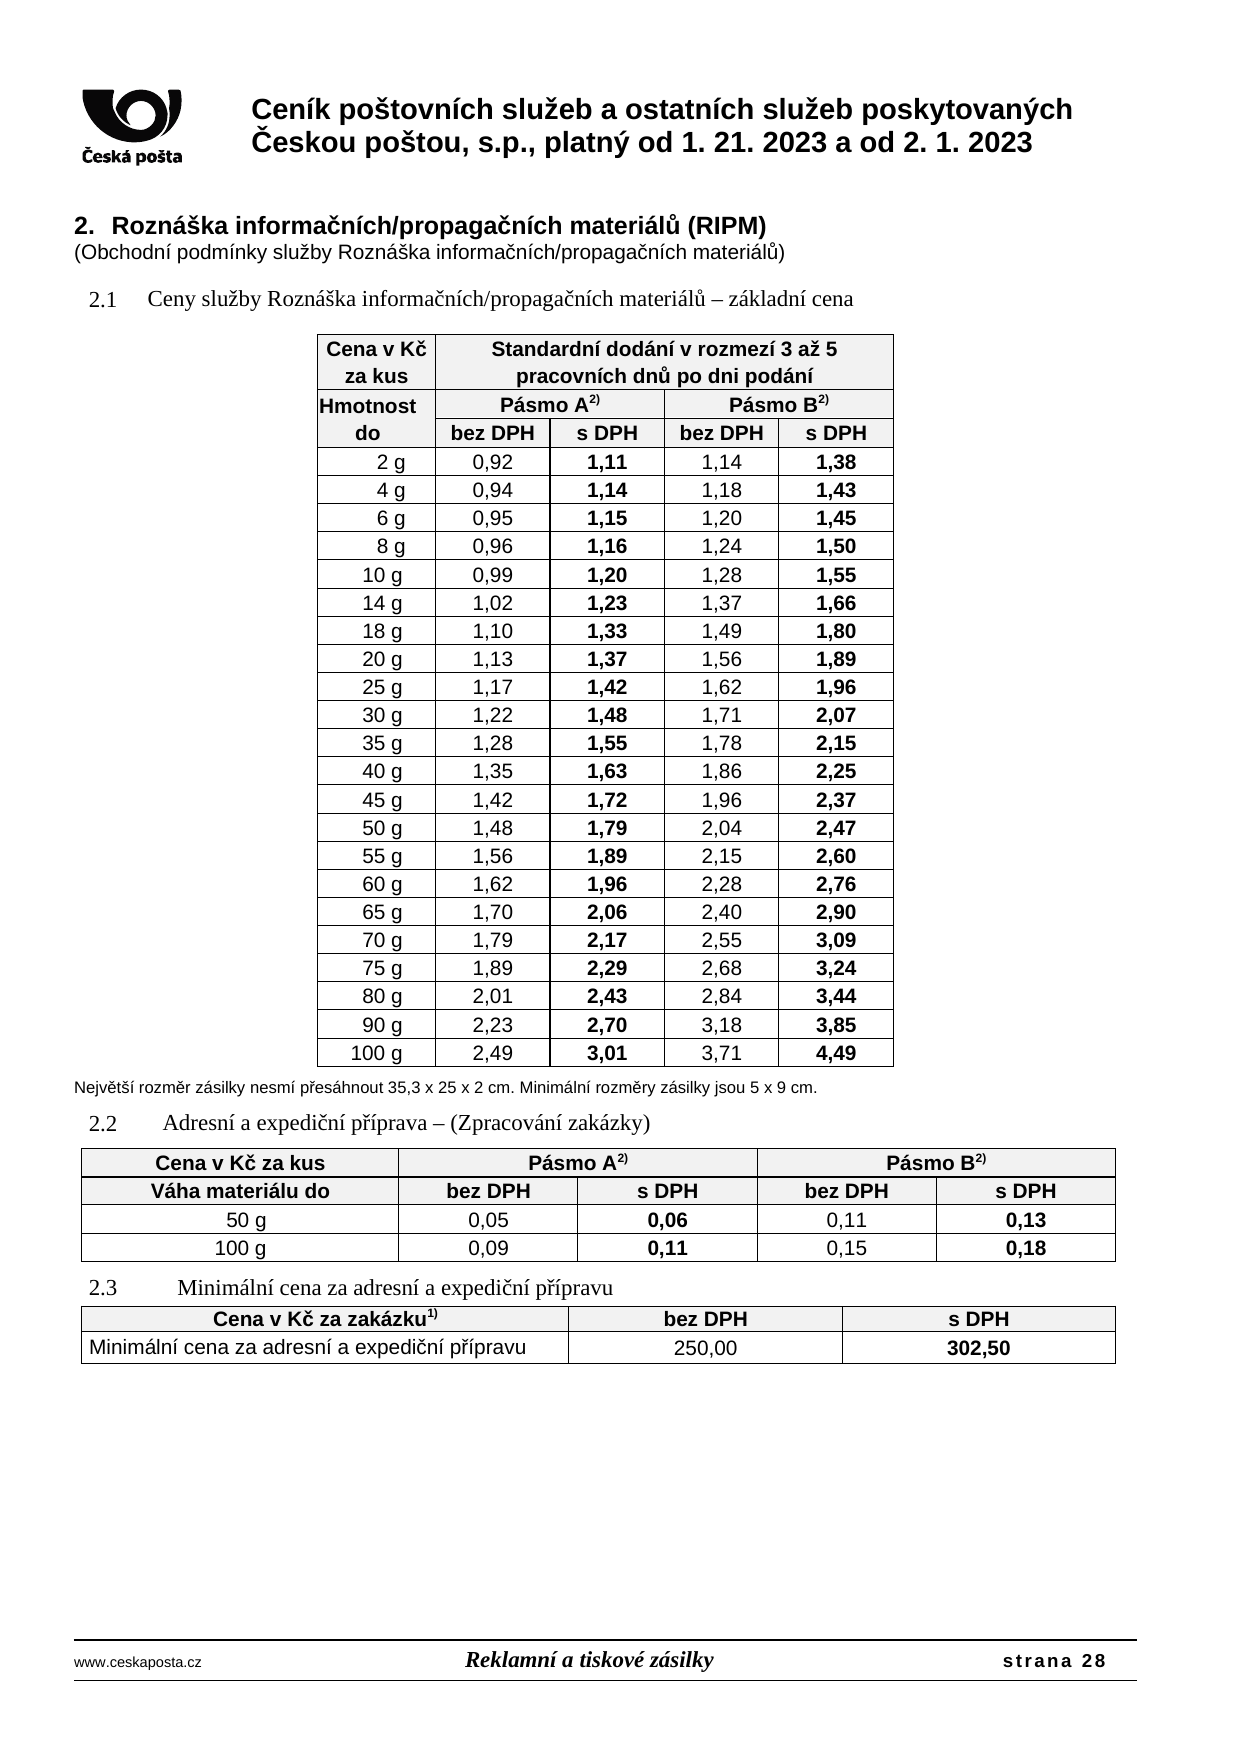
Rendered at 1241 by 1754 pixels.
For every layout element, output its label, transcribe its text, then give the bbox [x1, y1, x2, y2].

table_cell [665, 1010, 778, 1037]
table_cell 1,22 [436, 701, 549, 728]
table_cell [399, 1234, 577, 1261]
table_cell 1,42 [551, 673, 664, 700]
table_cell 1,24 [665, 532, 778, 559]
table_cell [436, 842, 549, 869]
table_cell 1,10 [436, 617, 549, 644]
table_cell 1,55 [551, 729, 664, 756]
table_cell 45 g [318, 785, 435, 812]
table_cell s DPH [779, 419, 893, 447]
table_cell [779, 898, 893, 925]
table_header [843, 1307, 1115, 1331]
table_cell 1,15 [551, 504, 664, 531]
table_cell 1,50 [779, 532, 893, 559]
table_cell 1,63 [551, 757, 664, 784]
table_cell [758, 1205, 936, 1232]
table_cell 14 g [318, 589, 435, 616]
table_cell 1,18 [665, 476, 778, 503]
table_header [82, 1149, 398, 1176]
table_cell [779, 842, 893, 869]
table_cell bez DPH [665, 419, 778, 447]
table_cell 1,86 [665, 757, 778, 784]
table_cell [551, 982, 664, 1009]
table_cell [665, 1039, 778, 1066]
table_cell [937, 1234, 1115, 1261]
table_cell 6 g [318, 504, 435, 531]
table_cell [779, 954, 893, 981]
table_header [140, 285, 1115, 312]
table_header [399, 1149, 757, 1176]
table_cell 1,66 [779, 589, 893, 616]
table_cell 1,37 [665, 589, 778, 616]
table_cell 30 g [318, 701, 435, 728]
table_cell 1,48 [551, 701, 664, 728]
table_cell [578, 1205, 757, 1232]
table_cell 4 g [318, 476, 435, 503]
table_cell 1,28 [665, 560, 778, 587]
table_cell 1,80 [779, 617, 893, 644]
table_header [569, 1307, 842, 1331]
table_cell 1,20 [551, 560, 664, 587]
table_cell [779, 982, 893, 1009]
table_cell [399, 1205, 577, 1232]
subtitle Roznáška informačních/propagačních materiálů (RIPM) [74, 213, 1137, 240]
table_cell 1,42 [436, 785, 549, 812]
table_cell 18 g [318, 617, 435, 644]
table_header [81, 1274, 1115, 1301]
table_cell 1,02 [436, 589, 549, 616]
table_cell 1,79 [551, 814, 664, 841]
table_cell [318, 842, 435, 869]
table_cell Pásmo A2) [436, 390, 664, 417]
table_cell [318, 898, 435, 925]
table_cell 1,96 [665, 785, 778, 812]
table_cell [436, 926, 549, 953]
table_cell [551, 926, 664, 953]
table_cell 1,48 [436, 814, 549, 841]
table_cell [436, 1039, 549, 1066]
table_cell 8 g [318, 532, 435, 559]
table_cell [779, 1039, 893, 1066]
table_cell 1,45 [779, 504, 893, 531]
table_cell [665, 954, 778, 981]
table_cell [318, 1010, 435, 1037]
table_cell 1,56 [665, 645, 778, 672]
table_cell 35 g [318, 729, 435, 756]
table_cell 1,17 [436, 673, 549, 700]
table_cell 1,37 [551, 645, 664, 672]
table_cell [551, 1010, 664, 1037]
table_cell 1,23 [551, 589, 664, 616]
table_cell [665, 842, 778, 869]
table_cell 1,43 [779, 476, 893, 503]
table_cell 2,15 [779, 729, 893, 756]
table_cell 1,38 [779, 448, 893, 475]
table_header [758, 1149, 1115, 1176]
table_cell 1,55 [779, 560, 893, 587]
table_cell 0,99 [436, 560, 549, 587]
table_cell 1,89 [779, 645, 893, 672]
table_cell 1,13 [436, 645, 549, 672]
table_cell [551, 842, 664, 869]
table_cell 1,20 [665, 504, 778, 531]
table_cell 25 g [318, 673, 435, 700]
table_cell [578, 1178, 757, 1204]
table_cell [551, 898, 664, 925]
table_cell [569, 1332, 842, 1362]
table_cell 0,96 [436, 532, 549, 559]
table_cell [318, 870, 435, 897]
table_cell 40 g [318, 757, 435, 784]
table_cell 2 g [318, 448, 435, 475]
table_cell 0,94 [436, 476, 549, 503]
table_cell Hmotnost do [318, 390, 435, 447]
table_cell s DPH [551, 419, 664, 447]
table_cell 1,62 [665, 673, 778, 700]
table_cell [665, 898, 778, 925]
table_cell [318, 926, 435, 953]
table_cell 10 g [318, 560, 435, 587]
table_cell 1,16 [551, 532, 664, 559]
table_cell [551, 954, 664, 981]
table_cell 2,37 [779, 785, 893, 812]
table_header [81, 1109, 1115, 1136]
table_cell 1,35 [436, 757, 549, 784]
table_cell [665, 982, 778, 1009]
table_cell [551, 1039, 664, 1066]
table_cell 20 g [318, 645, 435, 672]
table_cell 2,47 [779, 814, 893, 841]
table_cell 2,25 [779, 757, 893, 784]
table_header [81, 285, 140, 312]
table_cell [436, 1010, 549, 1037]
table_cell 2,04 [665, 814, 778, 841]
table_cell 1,14 [665, 448, 778, 475]
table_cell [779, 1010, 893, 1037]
table_cell Pásmo B2) [665, 390, 893, 417]
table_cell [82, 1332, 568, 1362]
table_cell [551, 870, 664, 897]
table_cell 1,71 [665, 701, 778, 728]
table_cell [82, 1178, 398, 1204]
table_cell 0,95 [436, 504, 549, 531]
table_cell bez DPH [436, 419, 549, 447]
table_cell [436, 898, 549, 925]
table_cell 1,28 [436, 729, 549, 756]
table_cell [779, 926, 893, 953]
table_header Standardní dodání v rozmezí 3 až 5 pracovních dnů po dni podání [436, 335, 893, 389]
text Největší rozměr zásilky nesmí přesáhnout 35,3 x 25 x 2 cm. Minimální rozměry zásilky jsou 5 x 9 cm. [74, 1079, 1137, 1097]
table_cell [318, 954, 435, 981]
table_cell 1,96 [779, 673, 893, 700]
table_cell 1,78 [665, 729, 778, 756]
table_cell 0,92 [436, 448, 549, 475]
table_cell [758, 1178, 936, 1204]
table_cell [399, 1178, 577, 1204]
table_cell 2,07 [779, 701, 893, 728]
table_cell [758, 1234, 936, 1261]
text (Obchodní podmínky služby Roznáška informačních/propagačních materiálů) [74, 240, 1137, 264]
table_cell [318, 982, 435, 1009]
table_cell 1,33 [551, 617, 664, 644]
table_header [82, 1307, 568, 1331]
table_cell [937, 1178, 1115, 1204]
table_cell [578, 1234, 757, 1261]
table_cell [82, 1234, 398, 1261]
table_cell 1,72 [551, 785, 664, 812]
table_cell 1,11 [551, 448, 664, 475]
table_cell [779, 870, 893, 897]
table_cell 1,14 [551, 476, 664, 503]
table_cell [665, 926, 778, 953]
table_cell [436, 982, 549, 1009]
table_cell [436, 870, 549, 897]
table_cell 1,49 [665, 617, 778, 644]
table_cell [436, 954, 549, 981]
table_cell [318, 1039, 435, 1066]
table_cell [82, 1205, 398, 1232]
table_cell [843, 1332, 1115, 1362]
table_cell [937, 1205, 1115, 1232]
table_cell 50 g [318, 814, 435, 841]
table_header Cena v Kč za kus [318, 335, 435, 389]
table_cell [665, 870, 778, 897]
